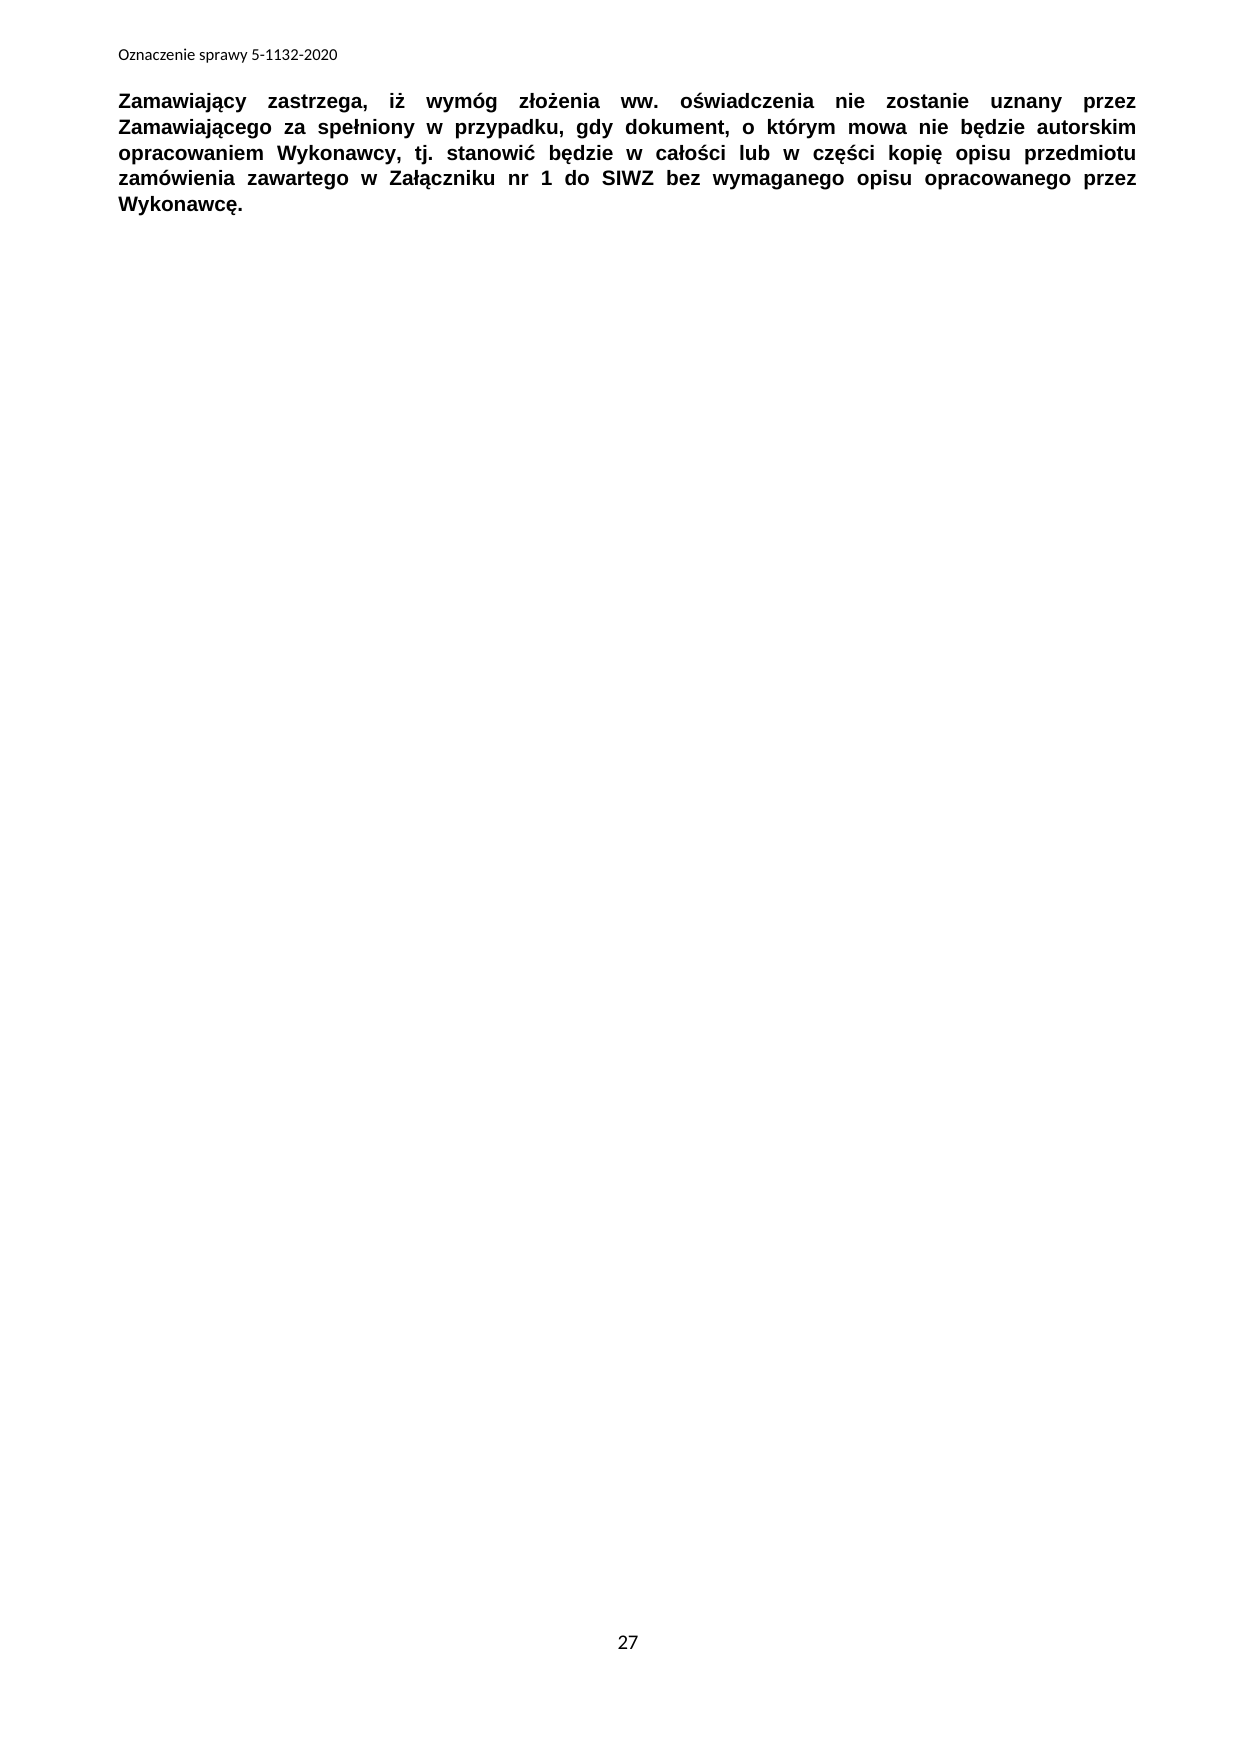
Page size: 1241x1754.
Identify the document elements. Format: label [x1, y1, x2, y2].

text [118, 89, 1138, 216]
